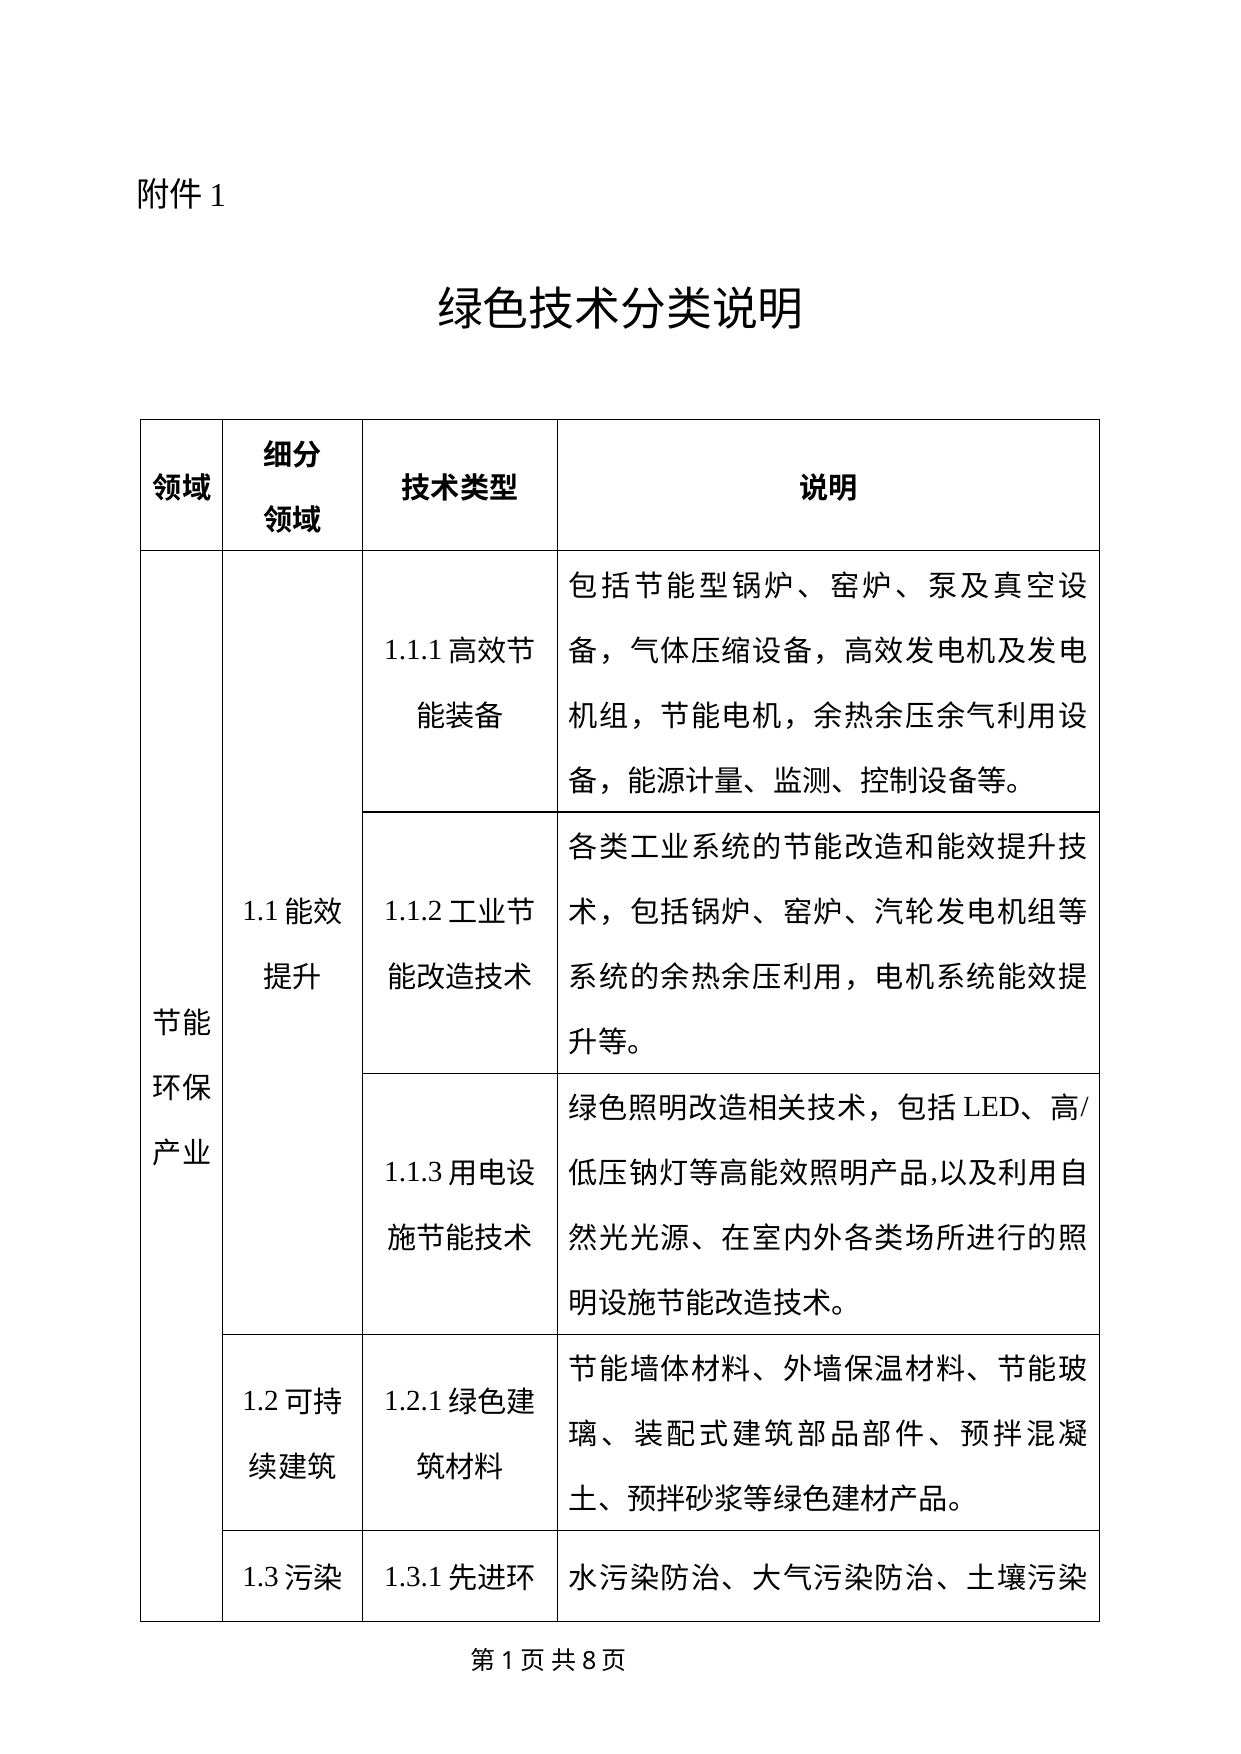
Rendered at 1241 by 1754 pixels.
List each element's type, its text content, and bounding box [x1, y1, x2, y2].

table_header 说明 [558, 420, 1099, 550]
table_header 细分 领域 [223, 420, 362, 550]
table_cell 绿色照明改造相关技术，包括LED、高/低压钠灯等高能效照明产品,以及利用自然光光源、在室内外各类场所进行的照明设施节能改造技术。 [558, 1074, 1099, 1333]
table_cell 1.1.2工业节能改造技术 [363, 813, 557, 1072]
table_cell 包括节能型锅炉、窑炉、泵及真空设备，气体压缩设备，高效发电机及发电机组，节能电机，余热余压余气利用设备，能源计量、监测、控制设备等。 [558, 551, 1099, 811]
table_cell 1.3污染防治 [223, 1531, 362, 1621]
text 附件1 [136, 159, 1104, 224]
table_cell 节能环保产业 [141, 551, 222, 1621]
table_cell 节能墙体材料、外墙保温材料、节能玻璃、装配式建筑部品部件、预拌混凝土、预拌砂浆等绿色建材产品。 [558, 1335, 1099, 1529]
table_cell 各类工业系统的节能改造和能效提升技术，包括锅炉、窑炉、汽轮发电机组等系统的余热余压利用，电机系统能效提升等。 [558, 813, 1099, 1072]
table_cell 1.1能效提升 [223, 551, 362, 1333]
table_cell 1.1.3用电设施节能技术 [363, 1074, 557, 1333]
table_cell 1.1.1高效节能装备 [363, 551, 557, 811]
table_cell 1.2可持续建筑 [223, 1335, 362, 1529]
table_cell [558, 1531, 1099, 1621]
table_cell 1.3.1先进环保装备及技术 [363, 1531, 557, 1621]
table_header 技术类型 [363, 420, 557, 550]
text 绿色技术分类说明 [136, 257, 1104, 354]
table_header 领域 [141, 420, 222, 550]
table_cell 1.2.1绿色建筑材料 [363, 1335, 557, 1529]
